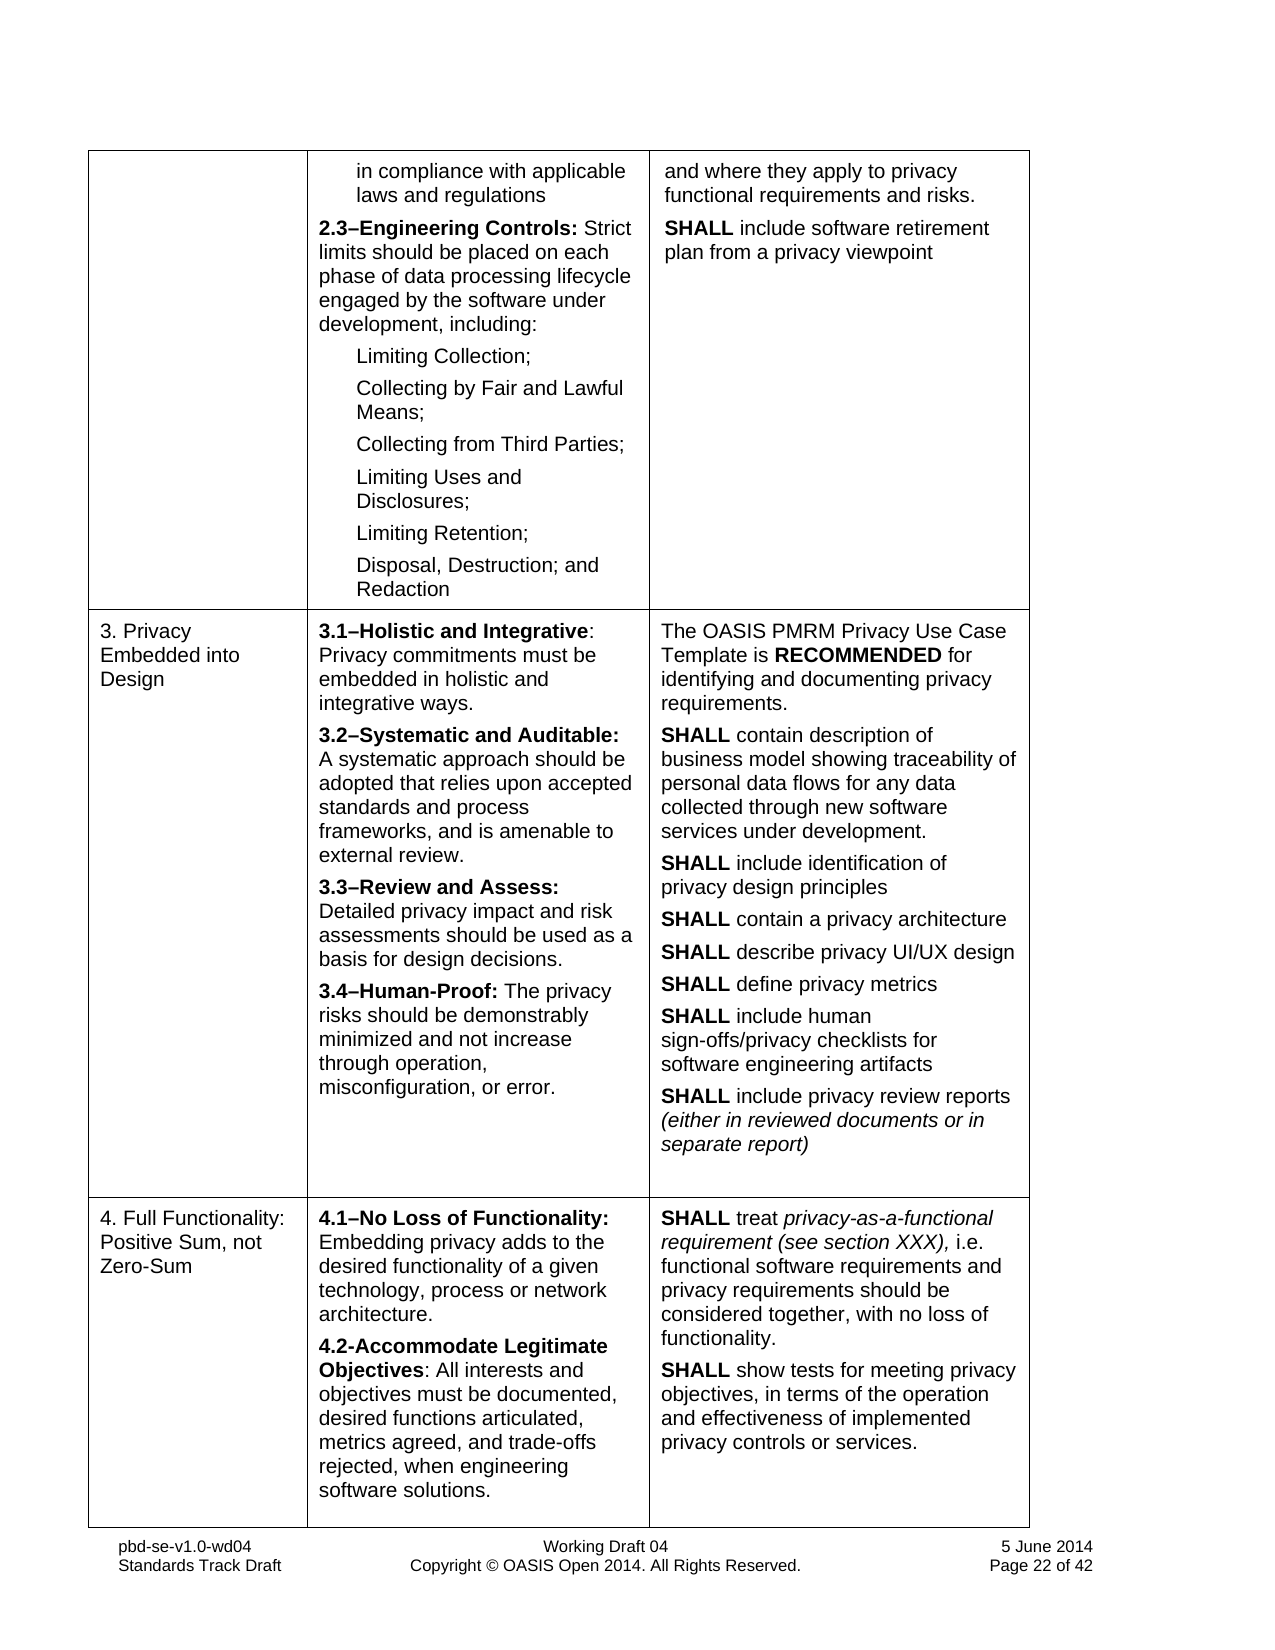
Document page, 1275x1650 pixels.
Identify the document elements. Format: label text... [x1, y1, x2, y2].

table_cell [308, 151, 649, 609]
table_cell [650, 1198, 1029, 1527]
table_cell 3. Privacy Embedded into Design [89, 610, 307, 1197]
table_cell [650, 151, 1029, 609]
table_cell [89, 1198, 307, 1527]
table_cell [89, 151, 307, 609]
table_cell 3.1–Holistic and Integrative: Privacy commitments must be embedded in holistic and integrative ways. 3.2–Systematic and Auditable: A systematic approach should be adopted that relies upon accepted standards and process frameworks, and is amenable to external review. 3.3–Review and Assess: Detailed privacy impact and risk assessments should be used as a basis for design decisions. 3.4–Human-Proof: The privacy risks should be demonstrably minimized and not increase through operation, misconfiguration, or error. [308, 610, 649, 1197]
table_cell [308, 1198, 649, 1527]
table_cell The OASIS PMRM Privacy Use Case Template is RECOMMENDED for identifying and documenting privacy requirements. SHALL contain description of business model showing traceability of personal data flows for any data collected through new software services under development. SHALL include identification of privacy design principles SHALL contain a privacy architecture SHALL describe privacy UI/UX design SHALL define privacy metrics SHALL include human sign-offs/privacy checklists for software engineering artifacts SHALL include privacy review reports (either in reviewed documents or in separate report) [650, 610, 1029, 1197]
